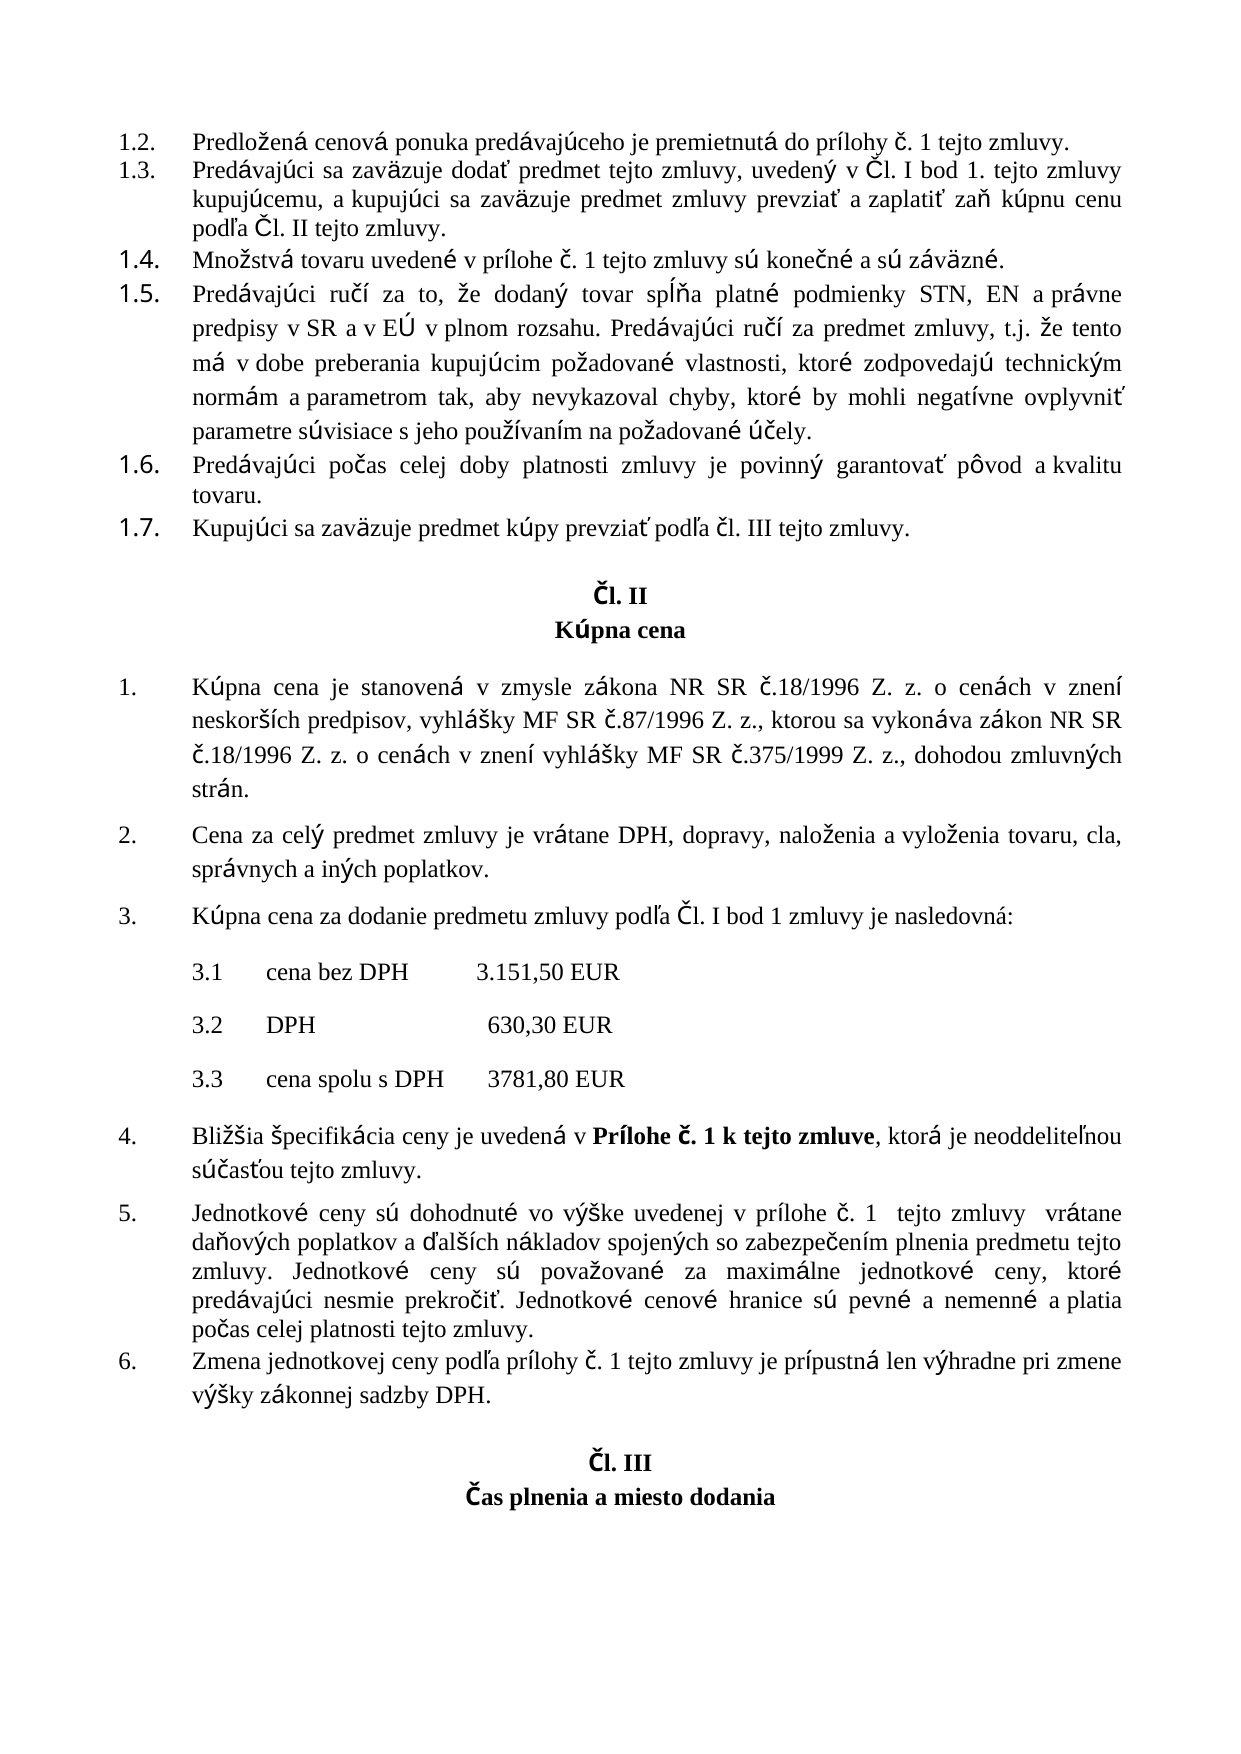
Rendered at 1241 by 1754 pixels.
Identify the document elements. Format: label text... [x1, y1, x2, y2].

list Predložená cenová ponuka predávajúceho je premietnutá do prílohy č. 1 tejto zmluvy. [118, 127, 1122, 155]
text 2. Cena za celý predmet zmluvy je vrátane DPH, dopravy, naloženia a vyloženia tovaru, cla, správnych a iných poplatkov. [118, 817, 1122, 885]
text 4. Bližšia špecifikácia ceny je uvedená v Prílohe č. 1 k tejto zmluve, ktorá je neoddeliteľnou súčasťou tejto zmluvy. [118, 1118, 1122, 1186]
text 5. Jednotkové ceny sú dohodnuté vo výške uvedenej v prílohe č. 1 tejto zmluvy vrátane daňových poplatkov a ďalších nákladov spojených so zabezpečením plnenia predmetu tejto zmluvy. Jednotkové ceny sú považované za maximálne jednotkové ceny, ktoré predávajúci nesmie prekročiť. Jednotkové cenové hranice sú pevné a nemenné a platia počas celej platnosti tejto zmluvy. [118, 1198, 1122, 1343]
text Čas plnenia a miesto dodania [118, 1479, 1122, 1513]
list Množstvá tovaru uvedené v prílohe č. 1 tejto zmluvy sú konečné a sú záväzné. [118, 242, 1122, 276]
list Predávajúci počas celej doby platnosti zmluvy je povinný garantovať pôvod a kvalitu tovaru. [118, 446, 1122, 509]
text 1. Kúpna cena je stanovená v zmysle zákona NR SR č.18/1996 Z. z. o cenách v znení neskorších predpisov, vyhlášky MF SR č.87/1996 Z. z., ktorou sa vykonáva zákon NR SR č.18/1996 Z. z. o cenách v znení vyhlášky MF SR č.375/1999 Z. z., dohodou zmluvných strán. [118, 668, 1122, 804]
text 6. Zmena jednotkovej ceny podľa prílohy č. 1 tejto zmluvy je prípustná len výhradne pri zmene výšky zákonnej sadzby DPH. [118, 1343, 1122, 1411]
list Predávajúci ručí za to, že dodaný tovar spĺňa platné podmienky STN, EN a právne predpisy v SR a v EÚ v plnom rozsahu. Predávajúci ručí za predmet zmluvy, t.j. že tento má v dobe preberania kupujúcim požadované vlastnosti, ktoré zodpovedajú technickým normám a parametrom tak, aby nevykazoval chyby, ktoré by mohli negatívne ovplyvniť parametre súvisiace s jeho používaním na požadované účely. [118, 276, 1122, 446]
text Kúpna cena [118, 611, 1122, 645]
list Predávajúci sa zaväzuje dodať predmet tejto zmluvy, uvedený v Čl. I bod 1. tejto zmluvy kupujúcemu, a kupujúci sa zaväzuje predmet zmluvy prevziať a zaplatiť zaň kúpnu cenu podľa Čl. II tejto zmluvy. [118, 155, 1122, 242]
text 3.2 DPH 630,30 EUR [118, 1010, 1122, 1039]
text 3.3 cena spolu s DPH 3781,80 EUR [118, 1064, 1122, 1093]
text Čl. III [118, 1445, 1122, 1479]
text 3. Kúpna cena za dodanie predmetu zmluvy podľa Čl. I bod 1 zmluvy je nasledovná: [118, 897, 1122, 932]
text 3.1 cena bez DPH 3.151,50 EUR [118, 957, 1122, 985]
list Kupujúci sa zaväzuje predmet kúpy prevziať podľa čl. III tejto zmluvy. [118, 509, 1122, 543]
text Čl. II [118, 577, 1122, 611]
